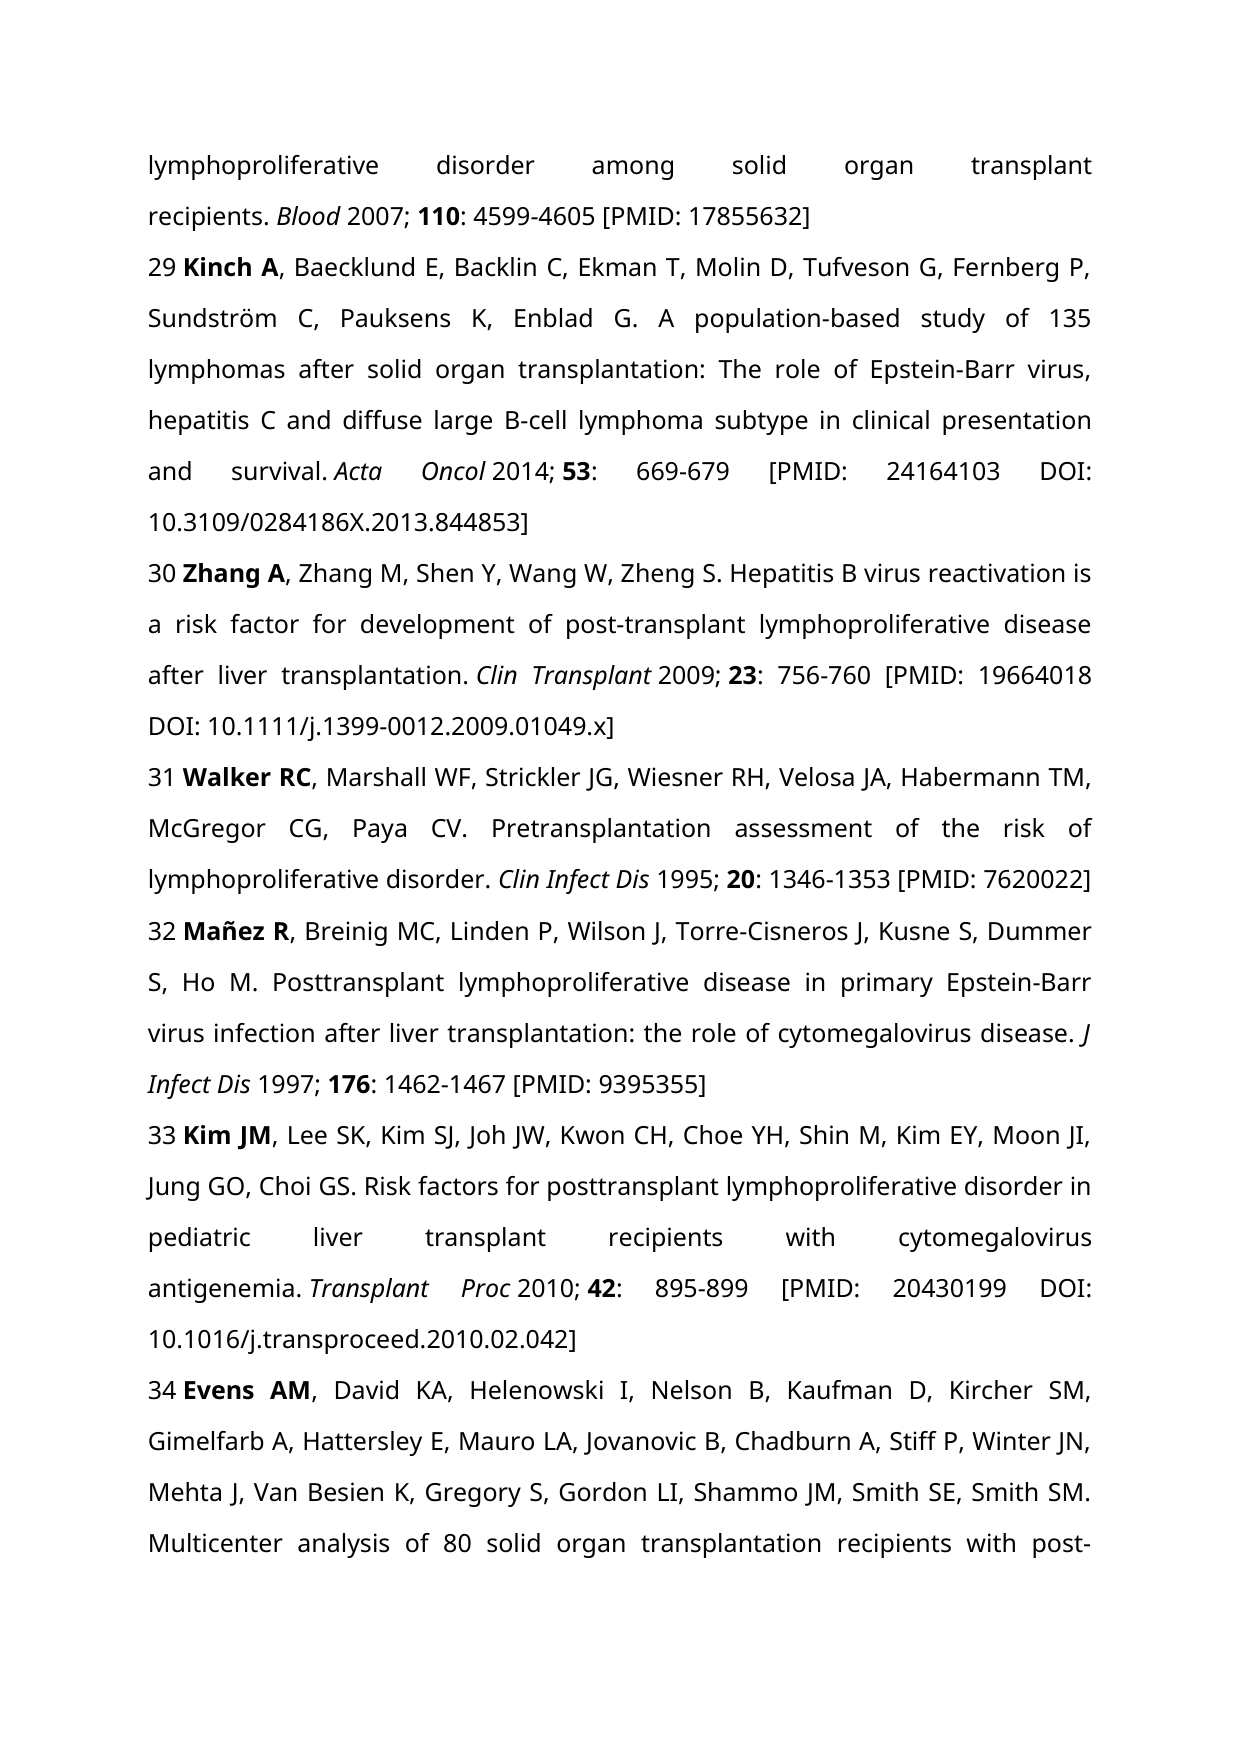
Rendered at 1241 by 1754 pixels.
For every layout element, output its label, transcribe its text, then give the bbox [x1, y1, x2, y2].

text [148, 1373, 1093, 1560]
text 33 Kim JM, Lee SK, Kim SJ, Joh JW, Kwon CH, Choe YH, Shin M, Kim EY, Moon JI, Jung GO, Choi GS. Risk factors for posttransplant lymphoproliferative disorder in pediatric liver transplant recipients with cytomegalovirus antigenemia. Transplant Proc 2010; 42: 895-899 [PMID: 20430199 DOI: 10.1016/j.transproceed.2010.02.042] [148, 1117, 1093, 1356]
text 29 Kinch A, Baecklund E, Backlin C, Ekman T, Molin D, Tufveson G, Fernberg P, Sundström C, Pauksens K, Enblad G. A population-based study of 135 lymphomas after solid organ transplantation: The role of Epstein-Barr virus, hepatitis C and diffuse large B-cell lymphoma subtype in clinical presentation and survival. Acta Oncol 2014; 53: 669-679 [PMID: 24164103 DOI: 10.3109/0284186X.2013.844853] [148, 250, 1093, 539]
text 32 Mañez R, Breinig MC, Linden P, Wilson J, Torre-Cisneros J, Kusne S, Dummer S, Ho M. Posttransplant lymphoproliferative disease in primary Epstein-Barr virus infection after liver transplantation: the role of cytomegalovirus disease. J Infect Dis 1997; 176: 1462-1467 [PMID: 9395355] [148, 913, 1093, 1100]
text 31 Walker RC, Marshall WF, Strickler JG, Wiesner RH, Velosa JA, Habermann TM, McGregor CG, Paya CV. Pretransplantation assessment of the risk of lymphoproliferative disorder. Clin Infect Dis 1995; 20: 1346-1353 [PMID: 7620022] [148, 760, 1093, 896]
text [148, 148, 1093, 233]
text 30 Zhang A, Zhang M, Shen Y, Wang W, Zheng S. Hepatitis B virus reactivation is a risk factor for development of post-transplant lymphoproliferative disease after liver transplantation. Clin Transplant 2009; 23: 756-760 [PMID: 19664018 DOI: 10.1111/j.1399-0012.2009.01049.x] [148, 556, 1093, 743]
